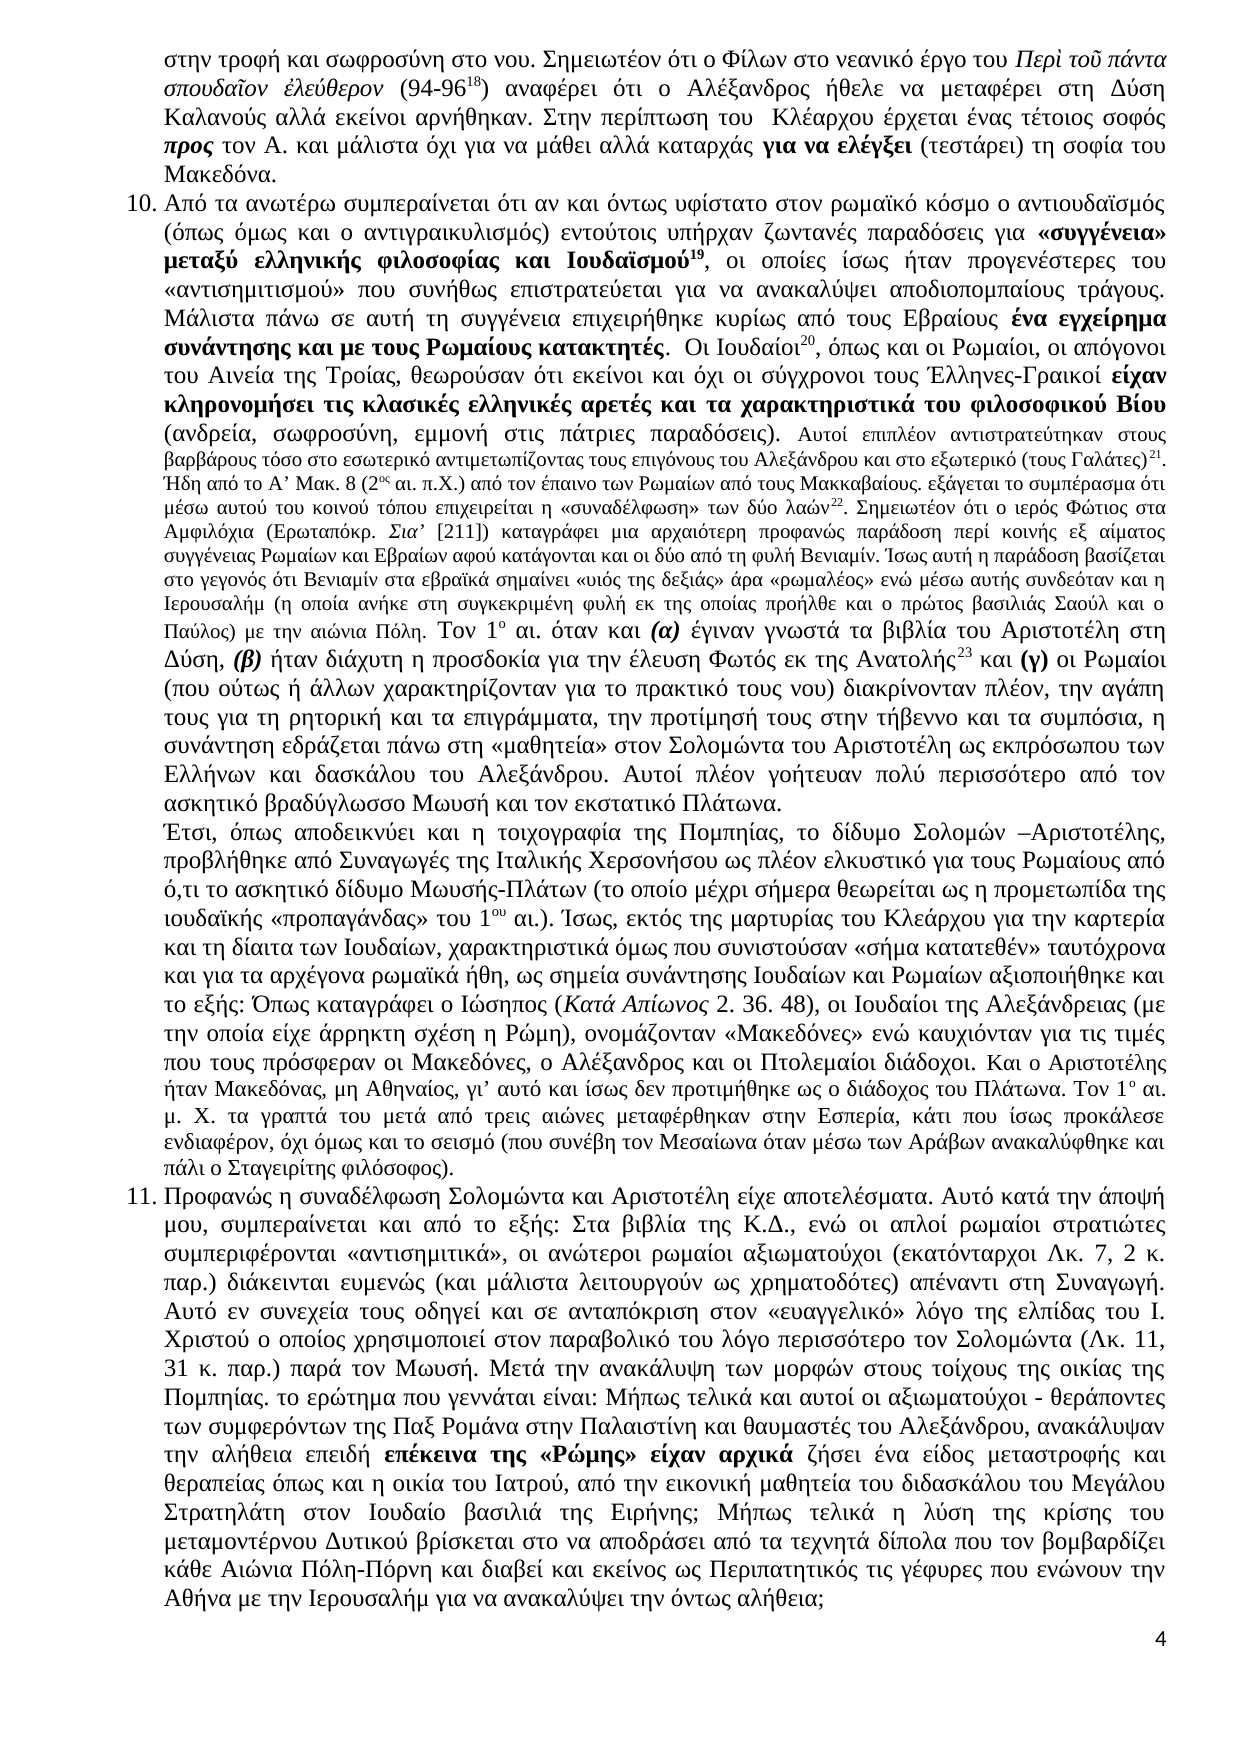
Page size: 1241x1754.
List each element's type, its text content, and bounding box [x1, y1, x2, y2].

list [126, 44, 1167, 188]
list Προφανώς η συναδέλφωση Σολομώντα και Αριστοτέλη είχε αποτελέσματα. Αυτό κατά την άποψή μου, συμπεραίνεται και από το εξής: Στα βιβλία της Κ.Δ., ενώ οι απλοί ρωμαίοι στρατιώτες συμπεριφέρονται «αντισημιτικά», οι ανώτεροι ρωμαίοι αξιωματούχοι (εκατόνταρχοι Λκ. 7, 2 κ. παρ.) διάκεινται ευμενώς (και μάλιστα λειτουργούν ως χρηματοδότες) απέναντι στη Συναγωγή. Αυτό εν συνεχεία τους οδηγεί και σε ανταπόκριση στον «ευαγγελικό» λόγο της ελπίδας του Ι. Χριστού ο οποίος χρησιμοποιεί στον παραβολικό του λόγο περισσότερο τον Σολομώντα (Λκ. 11, 31 κ. παρ.) παρά τον Μωυσή. Μετά την ανακάλυψη των μορφών στους τοίχους της οικίας της Πομπηίας. το ερώτημα που γεννάται είναι: Μήπως τελικά και αυτοί οι αξιωματούχοι - θεράποντες των συμφερόντων της Παξ Ρομάνα στην Παλαιστίνη και θαυμαστές του Αλεξάνδρου, ανακάλυψαν την αλήθεια επειδή επέκεινα της «Ρώμης» είχαν αρχικά ζήσει ένα είδος μεταστροφής και θεραπείας όπως και η οικία του Ιατρού, από την εικονική μαθητεία του διδασκάλου του Μεγάλου Στρατηλάτη στον Ιουδαίο βασιλιά της Ειρήνης; Μήπως τελικά η λύση της κρίσης του μεταμοντέρνου Δυτικού βρίσκεται στο να αποδράσει από τα τεχνητά δίπολα που τον βομβαρδίζει κάθε Αιώνια Πόλη-Πόρνη και διαβεί και εκείνος ως Περιπατητικός τις γέφυρες που ενώνουν την Αθήνα με την Ιερουσαλήμ για να ανακαλύψει την όντως αλήθεια; [126, 1181, 1167, 1612]
list Έτσι, όπως αποδεικνύει και η τοιχογραφία της Πομπηίας, το δίδυμο Σολομών –Αριστοτέλης, προβλήθηκε από Συναγωγές της Ιταλικής Χερσονήσου ως πλέον ελκυστικό για τους Ρωμαίους από ό,τι το ασκητικό δίδυμο Μωυσής-Πλάτων (το οποίο μέχρι σήμερα θεωρείται ως η προμετωπίδα της ιουδαϊκής «προπαγάνδας» του 1ου αι.). Ίσως, εκτός της μαρτυρίας του Κλεάρχου για την καρτερία και τη δίαιτα των Ιουδαίων, χαρακτηριστικά όμως που συνιστούσαν «σήμα κατατεθέν» ταυτόχρονα και για τα αρχέγονα ρωμαϊκά ήθη, ως σημεία συνάντησης Ιουδαίων και Ρωμαίων αξιοποιήθηκε και το εξής: Όπως καταγράφει ο Ιώσηπος (Κατά Απίωνος 2. 36. 48), οι Ιουδαίοι της Αλεξάνδρειας (με την οποία είχε άρρηκτη σχέση η Ρώμη), ονομάζονταν «Μακεδόνες» ενώ καυχιόνταν για τις τιμές που τους πρόσφεραν οι Μακεδόνες, ο Αλέξανδρος και οι Πτολεμαίοι διάδοχοι. Και ο Αριστοτέλης ήταν Μακεδόνας, μη Αθηναίος, γι’ αυτό και ίσως δεν προτιμήθηκε ως ο διάδοχος του Πλάτωνα. Τον 1ο αι. μ. Χ. τα γραπτά του μετά από τρεις αιώνες μεταφέρθηκαν στην Εσπερία, κάτι που ίσως προκάλεσε ενδιαφέρον, όχι όμως και το σεισμό (που συνέβη τον Μεσαίωνα όταν μέσω των Αράβων ανακαλύφθηκε και πάλι ο Σταγειρίτης φιλόσοφος). [164, 817, 1167, 1181]
list Από τα ανωτέρω συμπεραίνεται ότι αν και όντως υφίστατο στον ρωμαϊκό κόσμο ο αντιουδαϊσμός (όπως όμως και ο αντιγραικυλισμός) εντούτοις υπήρχαν ζωντανές παραδόσεις για «συγγένεια» μεταξύ ελληνικής φιλοσοφίας και ιουδαϊσμού, οι οποίες ίσως ήταν προγενέστερες του «αντισημιτισμού» που συνήθως επιστρατεύεται για να ανακαλύψει αποδιοπομπαίους τράγους. Μάλιστα πάνω σε αυτή τη συγγένεια επιχειρήθηκε κυρίως από τους Εβραίους ένα εγχείρημα συνάντησης και με τους Ρωμαίους κατακτητές. Οι Ιουδαίοι, όπως και οι Ρωμαίοι, οι απόγονοι του Αινεία της Τροίας, θεωρούσαν ότι εκείνοι και όχι οι σύγχρονοι τους Έλληνες-Γραικοί είχαν κληρονομήσει τις κλασικές ελληνικές αρετές και τα χαρακτηριστικά του φιλοσοφικού Βίου (ανδρεία, σωφροσύνη, εμμονή στις πάτριες παραδόσεις). Αυτοί επιπλέον αντιστρατεύτηκαν στους βαρβάρους τόσο στο εσωτερικό αντιμετωπίζοντας τους επιγόνους του Αλεξάνδρου και στο εξωτερικό (τους Γαλάτες). Ήδη από το Α’ Μακ. 8 (2ος αι. π.Χ.) από τον έπαινο των Ρωμαίων από τους Μακκαβαίους. εξάγεται το συμπέρασμα ότι μέσω αυτού του κοινού τόπου επιχειρείται η «συναδέλφωση» των δύο λαών. Σημειωτέον ότι ο ιερός Φώτιος στα Αμφιλόχια (Ερωταπόκρ. Σια’ [211]) καταγράφει μια αρχαιότερη προφανώς παράδοση περί κοινής εξ αίματος συγγένειας Ρωμαίων και Εβραίων αφού κατάγονται και οι δύο από τη φυλή Βενιαμίν. Ίσως αυτή η παράδοση βασίζεται στο γεγονός ότι Βενιαμίν στα εβραϊκά σημαίνει «υιός της δεξιάς» άρα «ρωμαλέος» ενώ μέσω αυτής συνδεόταν και η Ιερουσαλήμ (η οποία ανήκε στη συγκεκριμένη φυλή εκ της οποίας προήλθε και ο πρώτος βασιλιάς Σαούλ και ο Παύλος) με την αιώνια Πόλη. Τον 1ο αι. όταν και (α) έγιναν γνωστά τα βιβλία του Αριστοτέλη στη Δύση, (β) ήταν διάχυτη η προσδοκία για την έλευση Φωτός εκ της Ανατολής και (γ) οι Ρωμαίοι (που ούτως ή άλλων χαρακτηρίζονταν για το πρακτικό τους νου) διακρίνονταν πλέον, την αγάπη τους για τη ρητορική και τα επιγράμματα, την προτίμησή τους στην τήβεννο και τα συμπόσια, η συνάντηση εδράζεται πάνω στη «μαθητεία» στον Σολομώντα του Αριστοτέλη ως εκπρόσωπου των Ελλήνων και δασκάλου του Αλεξάνδρου. Αυτοί πλέον γοήτευαν πολύ περισσότερο από τον ασκητικό βραδύγλωσσο Μωυσή και τον εκστατικό Πλάτωνα. [126, 188, 1167, 817]
